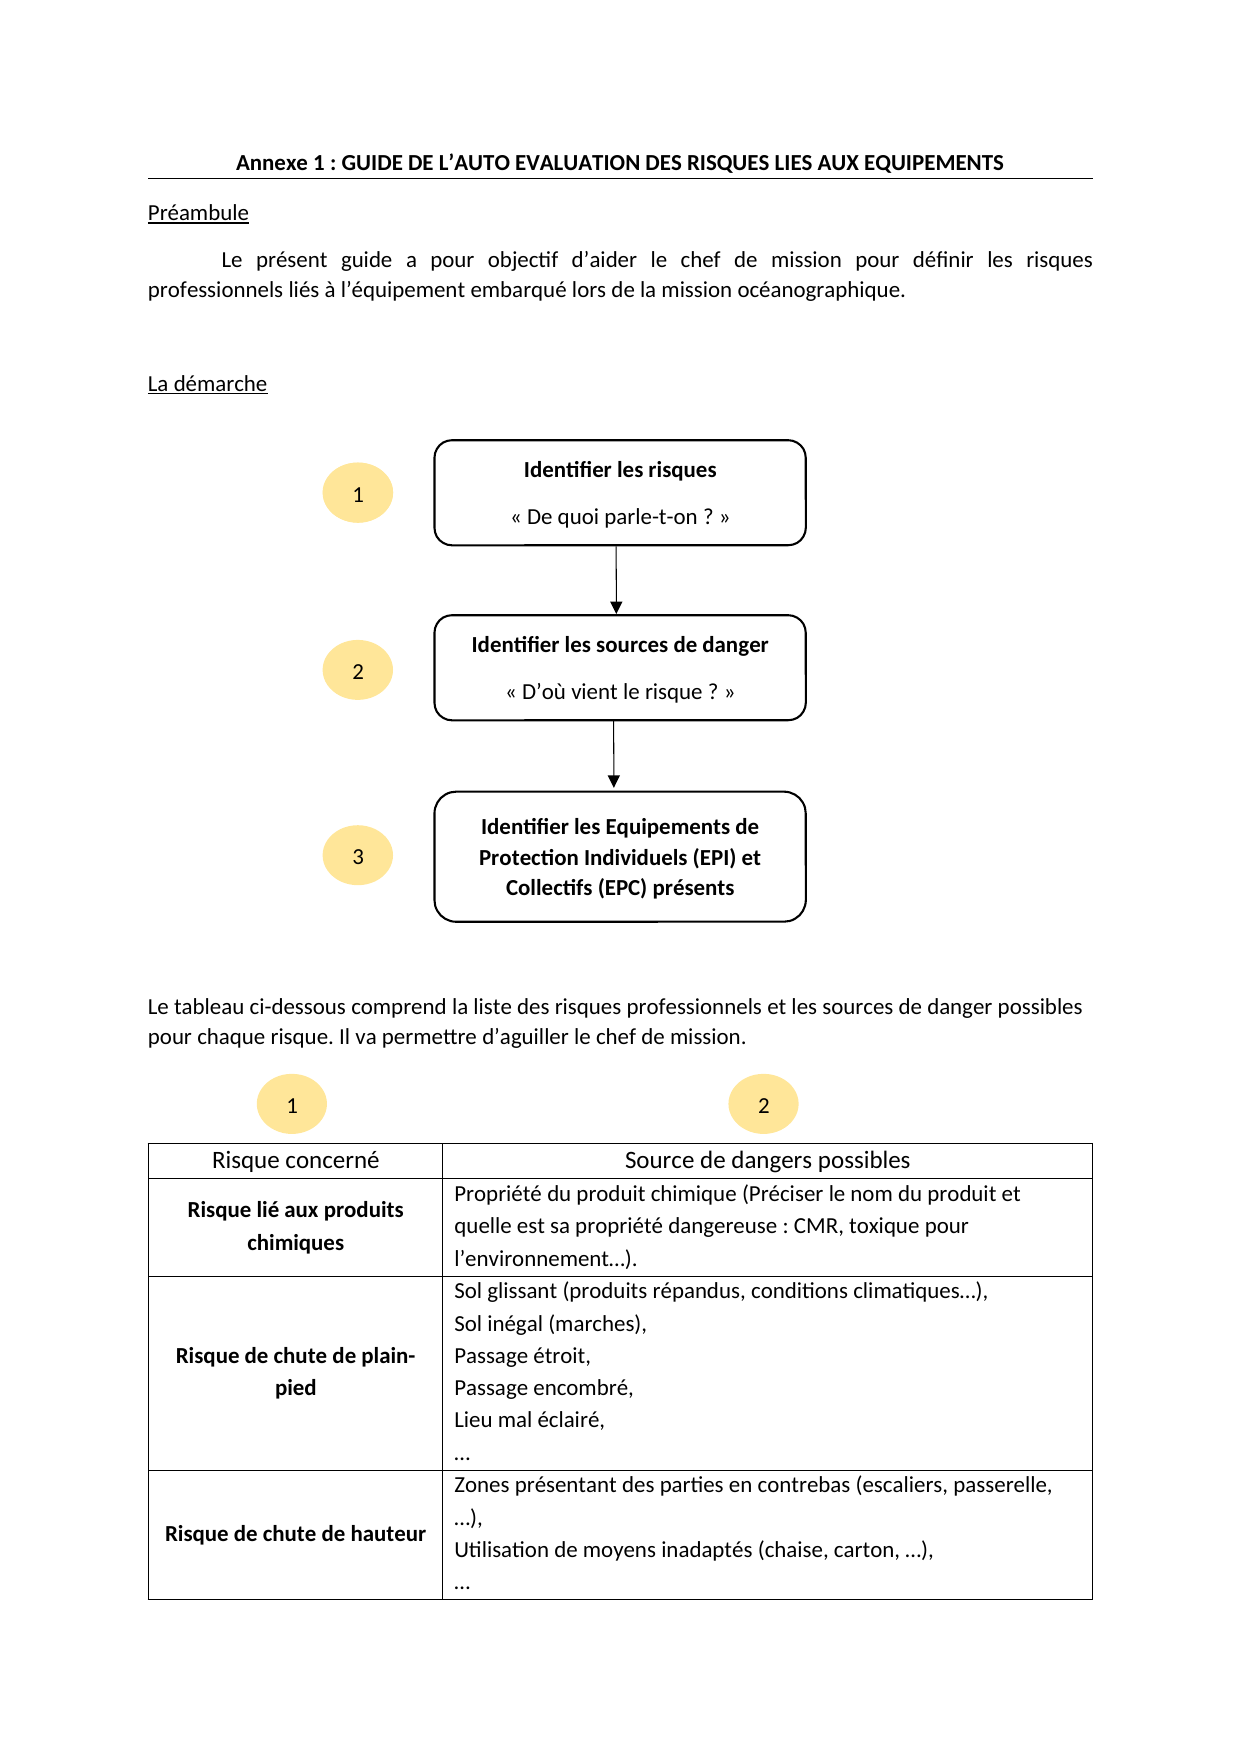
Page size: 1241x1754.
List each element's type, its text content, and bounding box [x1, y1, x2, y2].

text Annexe 1 : GUIDE DE L’AUTO EVALUATION DES RISQUES LIES AUX EQUIPEMENTS [148, 148, 1093, 178]
text Préambule [148, 198, 1093, 226]
table_cell Sol glissant (produits répandus, conditions climatiques…), Sol inégal (marches), Passage étroit, Passage encombré, Lieu mal éclairé, … [443, 1277, 1092, 1469]
table_header Risque concerné [149, 1144, 442, 1178]
text La démarche [148, 369, 1093, 397]
table_cell Risque de chute de hauteur [149, 1471, 442, 1599]
text Le présent guide a pour objectif d’aider le chef de mission pour définir les risques professionnels liés à l’équipement embarqué lors de la mission océanographique. [148, 245, 1093, 303]
table_cell Zones présentant des parties en contrebas (escaliers, passerelle, …), Utilisation de moyens inadaptés (chaise, carton, …), … [443, 1471, 1092, 1599]
table_header Source de dangers possibles [443, 1144, 1092, 1178]
text Le tableau ci-dessous comprend la liste des risques professionnels et les sources de danger possibles pour chaque risque. Il va permettre d’aguiller le chef de mission. [148, 992, 1093, 1050]
table_cell Risque de chute de plain-pied [149, 1277, 442, 1469]
table_cell Propriété du produit chimique (Préciser le nom du produit et quelle est sa propriété dangereuse : CMR, toxique pour l’environnement…). [443, 1179, 1092, 1276]
table_cell Risque lié aux produits chimiques [149, 1179, 442, 1276]
